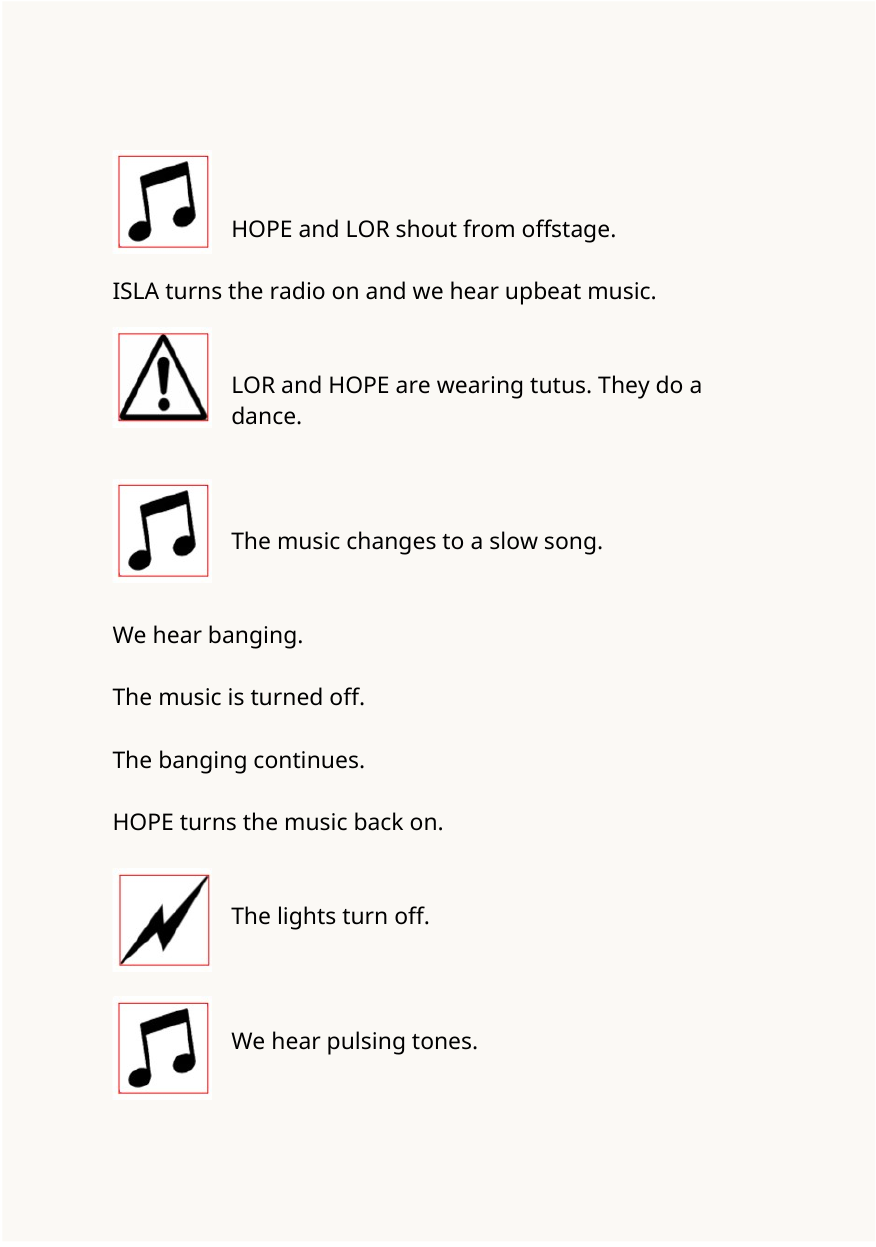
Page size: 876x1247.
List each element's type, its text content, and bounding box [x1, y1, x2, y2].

text The banging continues. [112, 744, 763, 775]
picture [112, 996, 213, 1100]
text LOR and HOPE are wearing tutus. They do a dance. [112, 369, 763, 431]
text The lights turn off. [213, 900, 763, 931]
text HOPE and LOR shout from offstage. [213, 212, 763, 244]
text The music is turned off. [112, 681, 763, 712]
text HOPE turns the music back on. [112, 806, 763, 837]
picture [112, 868, 213, 972]
text We hear pulsing tones. [213, 1025, 763, 1056]
picture [112, 150, 213, 254]
text We hear banging. [112, 619, 763, 650]
picture [112, 327, 213, 428]
picture [112, 479, 213, 583]
text ISLA turns the radio on and we hear upbeat music. [112, 275, 763, 306]
text The music changes to a slow song. [213, 525, 763, 556]
